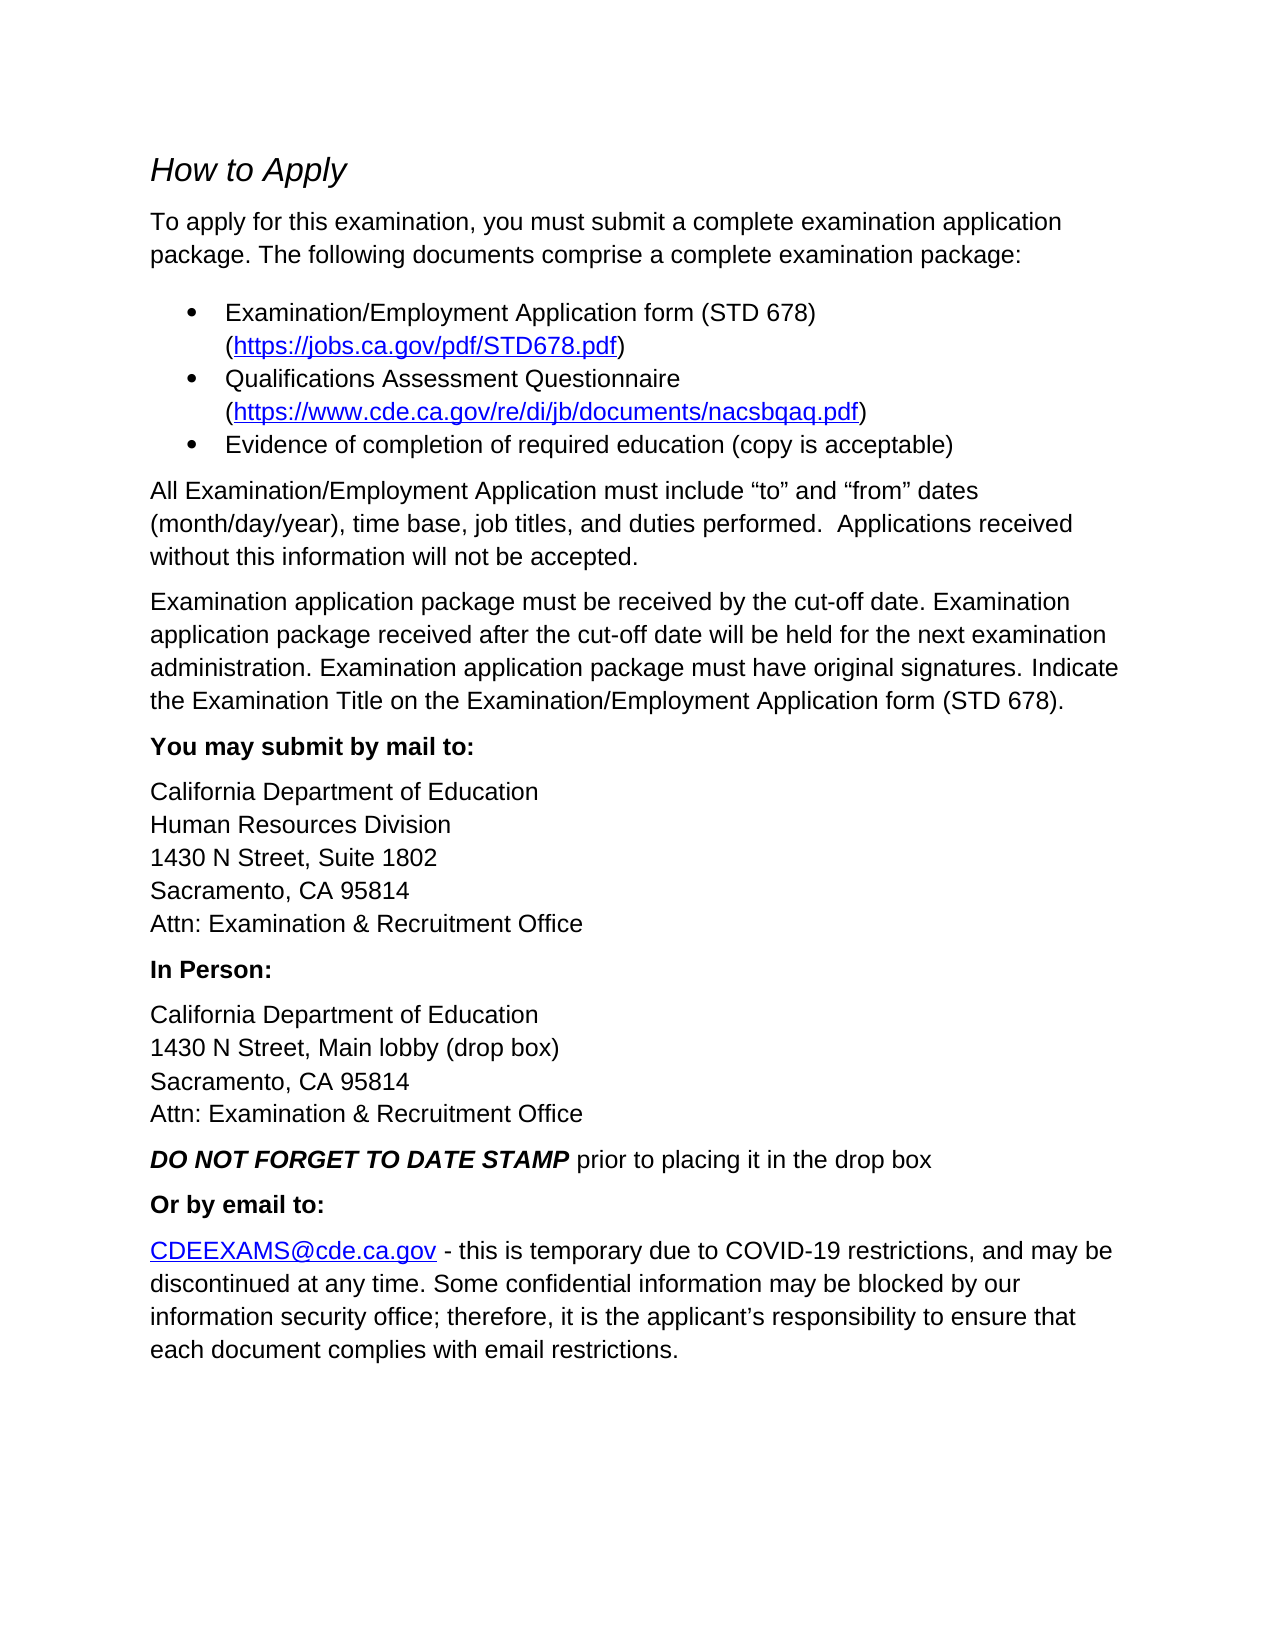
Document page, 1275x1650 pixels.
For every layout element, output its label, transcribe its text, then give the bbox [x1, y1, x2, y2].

text Attn: Examination & Recruitment Office [150, 909, 1125, 938]
text Sacramento, CA 95814 [150, 876, 1125, 905]
text Examination application package must be received by the cut-off date. Examination application package received after the cut-off date will be held for the next examination administration. Examination application package must have original signatures. Indicate the Examination Title on the Examination/Employment Application form (STD 678). [150, 587, 1125, 715]
text Human Resources Division [150, 810, 1125, 839]
list Examination/Employment Application form (STD 678) (https://jobs.ca.gov/pdf/STD678.pdf) [187, 298, 1125, 359]
text California Department of Education [150, 777, 1125, 806]
text Or by email to: [150, 1191, 1125, 1219]
text CDEEXAMS@cde.ca.gov - this is temporary due to COVID-19 restrictions, and may be discontinued at any time. Some confidential information may be blocked by our information security office; therefore, it is the applicant’s responsibility to ensure that each document complies with email restrictions. [150, 1236, 1125, 1364]
text You may submit by mail to: [150, 732, 1125, 761]
text 1430 N Street, Suite 1802 [150, 843, 1125, 872]
text In Person: [150, 955, 1125, 984]
text Sacramento, CA 95814 [150, 1066, 1125, 1095]
list Qualifications Assessment Questionnaire (https://www.cde.ca.gov/re/di/jb/documents/nacsbqaq.pdf) [187, 364, 1125, 426]
subtitle How to Apply [150, 150, 1125, 188]
text California Department of Education [150, 1000, 1125, 1029]
list Evidence of completion of required education (copy is acceptable) [187, 430, 1125, 459]
text DO NOT FORGET TO DATE STAMP prior to placing it in the drop box [150, 1145, 1125, 1174]
text Attn: Examination & Recruitment Office [150, 1099, 1125, 1128]
text All Examination/Employment Application must include “to” and “from” dates (month/day/year), time base, job titles, and duties performed. Applications received without this information will not be accepted. [150, 476, 1125, 570]
text To apply for this examination, you must submit a complete examination application package. The following documents comprise a complete examination package: [150, 207, 1125, 268]
text 1430 N Street, Main lobby (drop box) [150, 1033, 1125, 1062]
